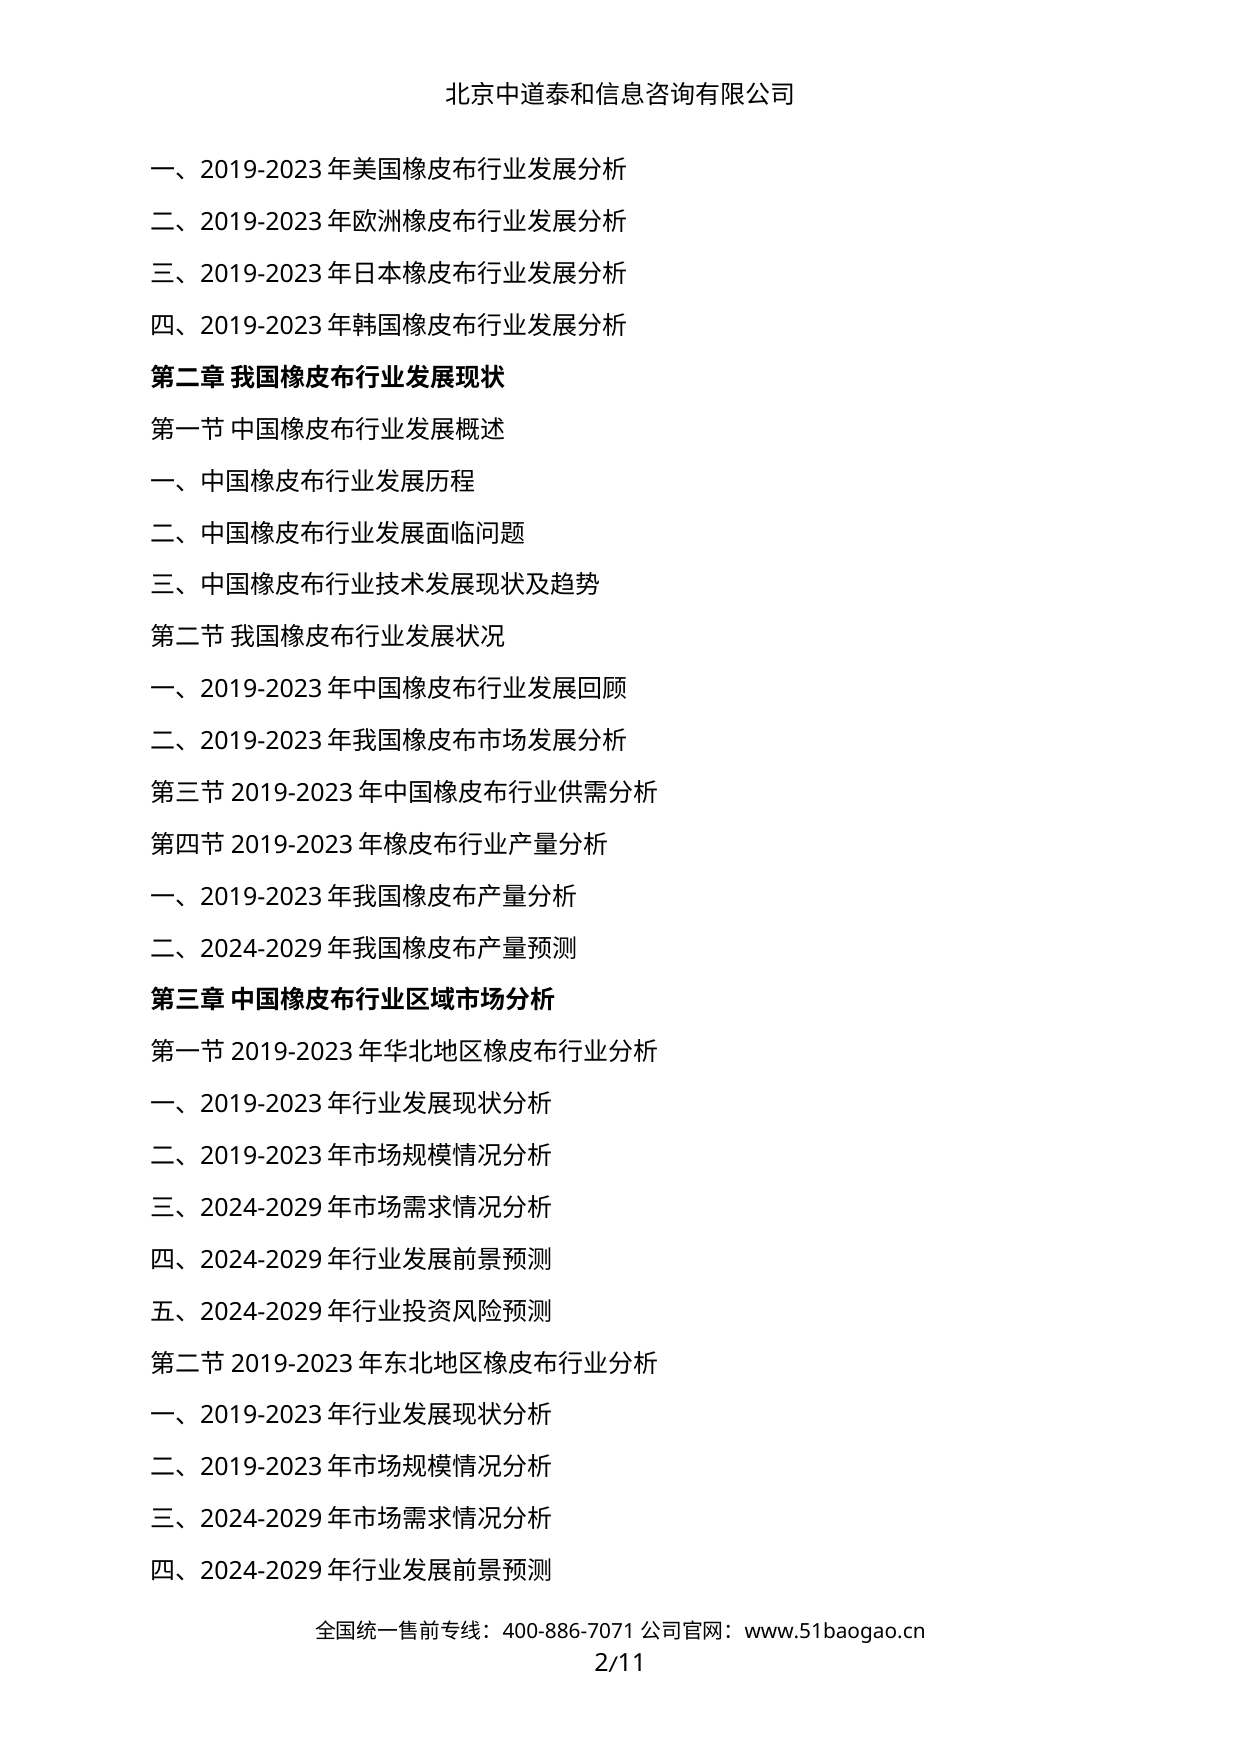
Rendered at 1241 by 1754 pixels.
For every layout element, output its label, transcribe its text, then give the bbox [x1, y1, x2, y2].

text 三、2019-2023年日本橡皮布行业发展分析 [150, 254, 1090, 290]
text 三、中国橡皮布行业技术发展现状及趋势 [150, 565, 1090, 601]
text 四、2024-2029年行业发展前景预测 [150, 1239, 1090, 1276]
text 五、2024-2029年行业投资风险预测 [150, 1291, 1090, 1327]
text 三、2024-2029年市场需求情况分析 [150, 1499, 1090, 1535]
text 第四节 2019-2023年橡皮布行业产量分析 [150, 824, 1090, 861]
text 二、2024-2029年我国橡皮布产量预测 [150, 928, 1090, 964]
text 二、2019-2023年我国橡皮布市场发展分析 [150, 721, 1090, 757]
text 第二节 我国橡皮布行业发展状况 [150, 617, 1090, 653]
text 二、中国橡皮布行业发展面临问题 [150, 513, 1090, 549]
text 一、2019-2023年美国橡皮布行业发展分析 [150, 150, 1090, 186]
text 第二节 2019-2023年东北地区橡皮布行业分析 [150, 1343, 1090, 1379]
text 一、2019-2023年行业发展现状分析 [150, 1395, 1090, 1431]
text 一、2019-2023年我国橡皮布产量分析 [150, 876, 1090, 912]
text 一、中国橡皮布行业发展历程 [150, 461, 1090, 497]
text 二、2019-2023年市场规模情况分析 [150, 1447, 1090, 1483]
text 第三节 2019-2023年中国橡皮布行业供需分析 [150, 772, 1090, 809]
text 四、2024-2029年行业发展前景预测 [150, 1551, 1090, 1587]
text 一、2019-2023年中国橡皮布行业发展回顾 [150, 669, 1090, 705]
text 第二章 我国橡皮布行业发展现状 [150, 357, 1090, 394]
text 一、2019-2023年行业发展现状分析 [150, 1084, 1090, 1120]
text 二、2019-2023年市场规模情况分析 [150, 1136, 1090, 1172]
text 第三章 中国橡皮布行业区域市场分析 [150, 980, 1090, 1016]
text 第一节 2019-2023年华北地区橡皮布行业分析 [150, 1032, 1090, 1068]
text 四、2019-2023年韩国橡皮布行业发展分析 [150, 306, 1090, 342]
text 二、2019-2023年欧洲橡皮布行业发展分析 [150, 202, 1090, 238]
text 三、2024-2029年市场需求情况分析 [150, 1187, 1090, 1224]
text 第一节 中国橡皮布行业发展概述 [150, 409, 1090, 446]
